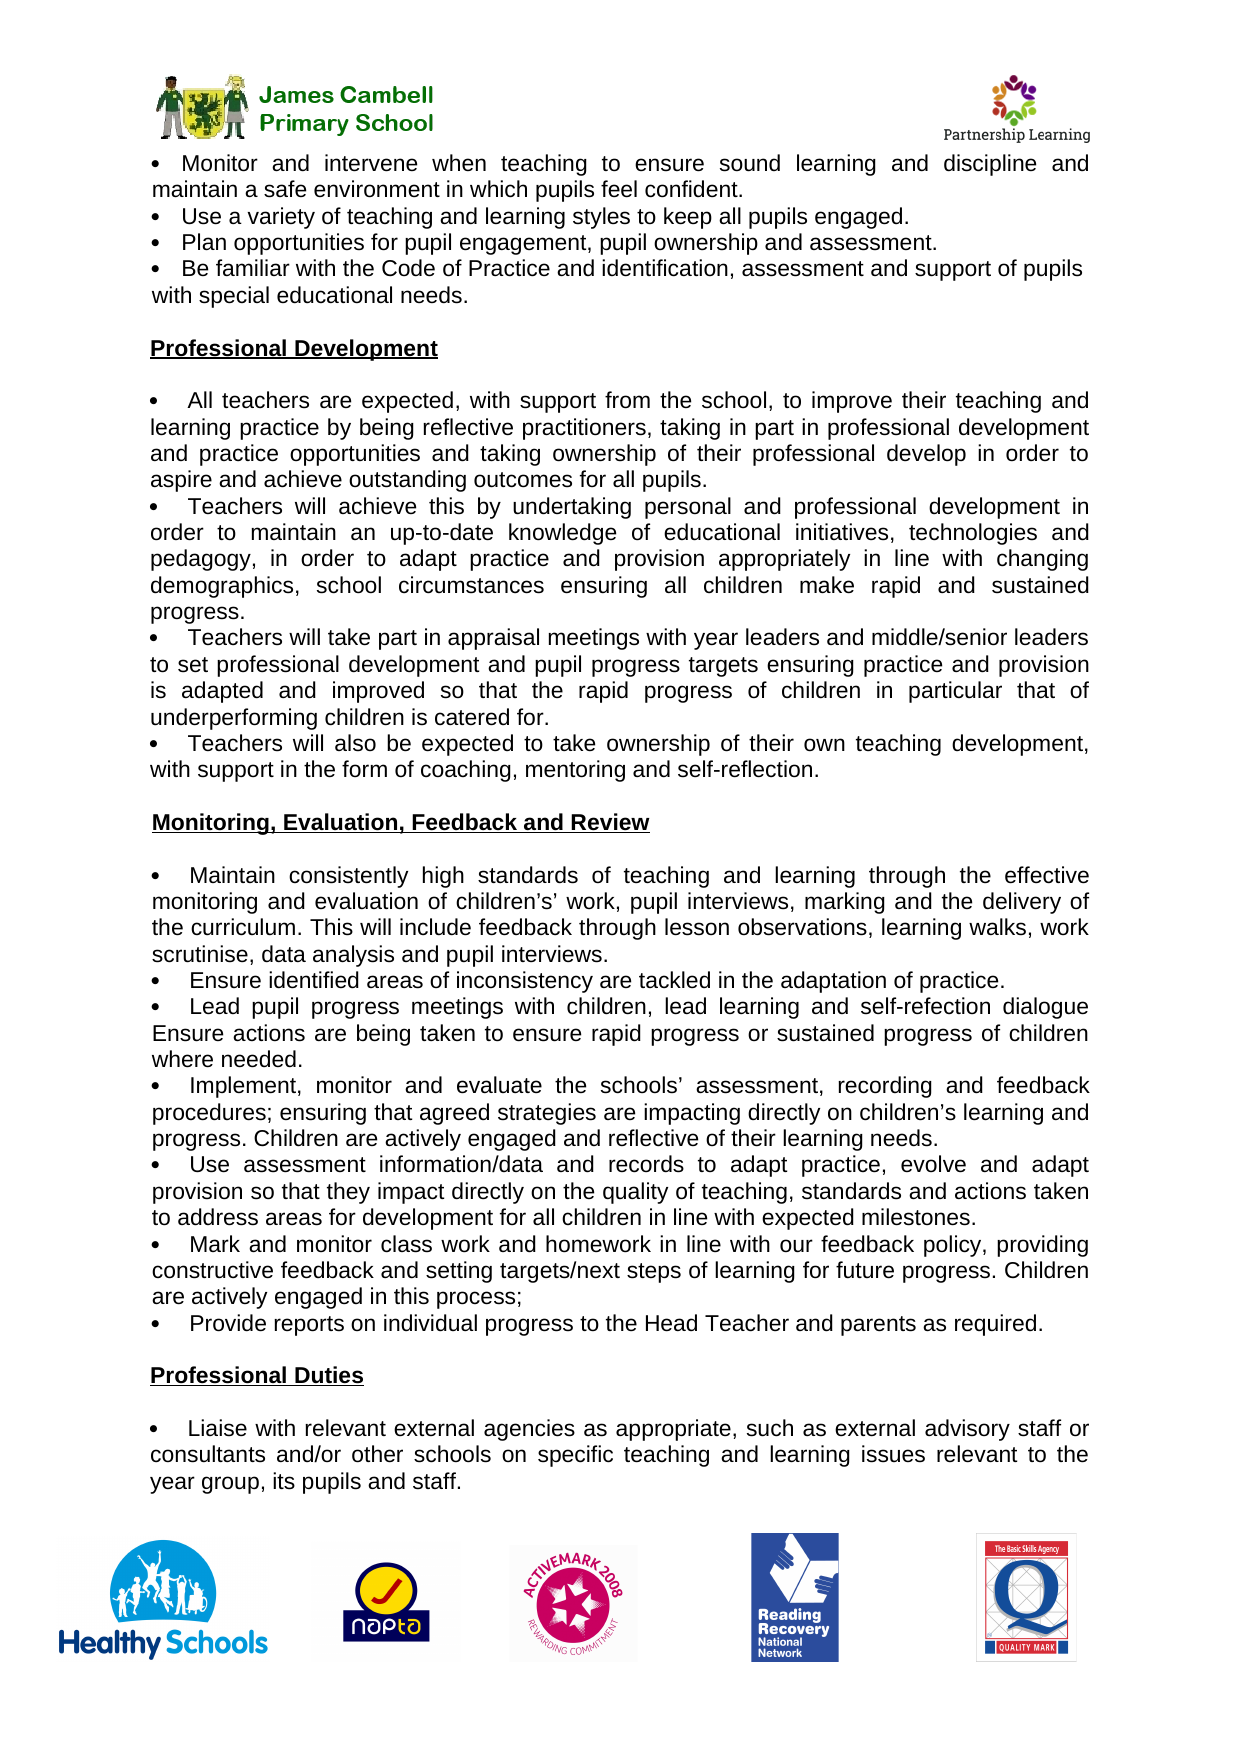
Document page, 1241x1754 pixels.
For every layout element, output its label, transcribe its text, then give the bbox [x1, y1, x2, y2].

list Ensure identified areas of inconsistency are tackled in the adaptation of practice. [152, 967, 1090, 993]
list Use assessment information/data and records to adapt practice, evolve and adapt provision so that they impact directly on the quality of teaching, standards and actions taken to address areas for development for all children in line with expected milestones. [152, 1151, 1090, 1231]
text Professional Development [150, 334, 1090, 361]
list Teachers will achieve this by undertaking personal and professional development in order to maintain an up-to-date knowledge of educational initiatives, technologies and pedagogy, in order to adapt practice and provision appropriately in line with changing demographics, school circumstances ensuring all children make rapid and sustained progress. [150, 493, 1090, 624]
list Plan opportunities for pupil engagement, pupil ownership and assessment. [152, 229, 1090, 255]
picture [56, 1536, 271, 1662]
list Lead pupil progress meetings with children, lead learning and self-refection dialogue Ensure actions are being taken to ensure rapid progress or sustained progress of children where needed. [152, 993, 1090, 1072]
list Monitor and intervene when teaching to ensure sound learning and discipline and maintain a safe environment in which pupils feel confident. [152, 150, 1090, 203]
text Professional Duties [150, 1362, 1090, 1389]
text Monitoring, Evaluation, Feedback and Review [152, 809, 1090, 835]
list Teachers will also be expected to take ownership of their own teaching development, with support in the form of coaching, mentoring and self-reflection. [150, 730, 1090, 782]
list Liaise with relevant external agencies as appropriate, such as external advisory staff or consultants and/or other schools on specific teaching and learning issues relevant to the year group, its pupils and staff. [150, 1415, 1090, 1494]
picture [976, 1533, 1077, 1662]
list Use a variety of teaching and learning styles to keep all pupils engaged. [152, 203, 1090, 229]
list Be familiar with the Code of Practice and identification, assessment and support of pupils with special educational needs. [152, 255, 1090, 308]
list Provide reports on individual progress to the Head Teacher and parents as required. [152, 1309, 1090, 1336]
picture [509, 1545, 638, 1662]
list All teachers are expected, with support from the school, to improve their teaching and learning practice by being reflective practitioners, taking in part in professional development and practice opportunities and taking ownership of their professional develop in order to aspire and achieve outstanding outcomes for all pupils. [150, 387, 1090, 493]
list Teachers will take part in appraisal meetings with year leaders and middle/senior leaders to set professional development and pupil progress targets ensuring practice and provision is adapted and improved so that the rapid progress of children in particular that of underperforming children is catered for. [150, 624, 1090, 730]
list Mark and monitor class work and homework in line with our feedback policy, providing constructive feedback and setting targets/next steps of learning for future progress. Children are actively engaged in this process; [152, 1231, 1090, 1309]
picture [310, 1541, 461, 1662]
list Implement, monitor and evaluate the schools’ assessment, recording and feedback procedures; ensuring that agreed strategies are impacting directly on children’s learning and progress. Children are actively engaged and reflective of their learning needs. [152, 1072, 1090, 1151]
list Maintain consistently high standards of teaching and learning through the effective monitoring and evaluation of children’s’ work, pupil interviews, marking and the delivery of the curriculum. This will include feedback through lesson observations, learning walks, work scrutinise, data analysis and pupil interviews. [152, 862, 1090, 967]
picture [150, 73, 1091, 144]
